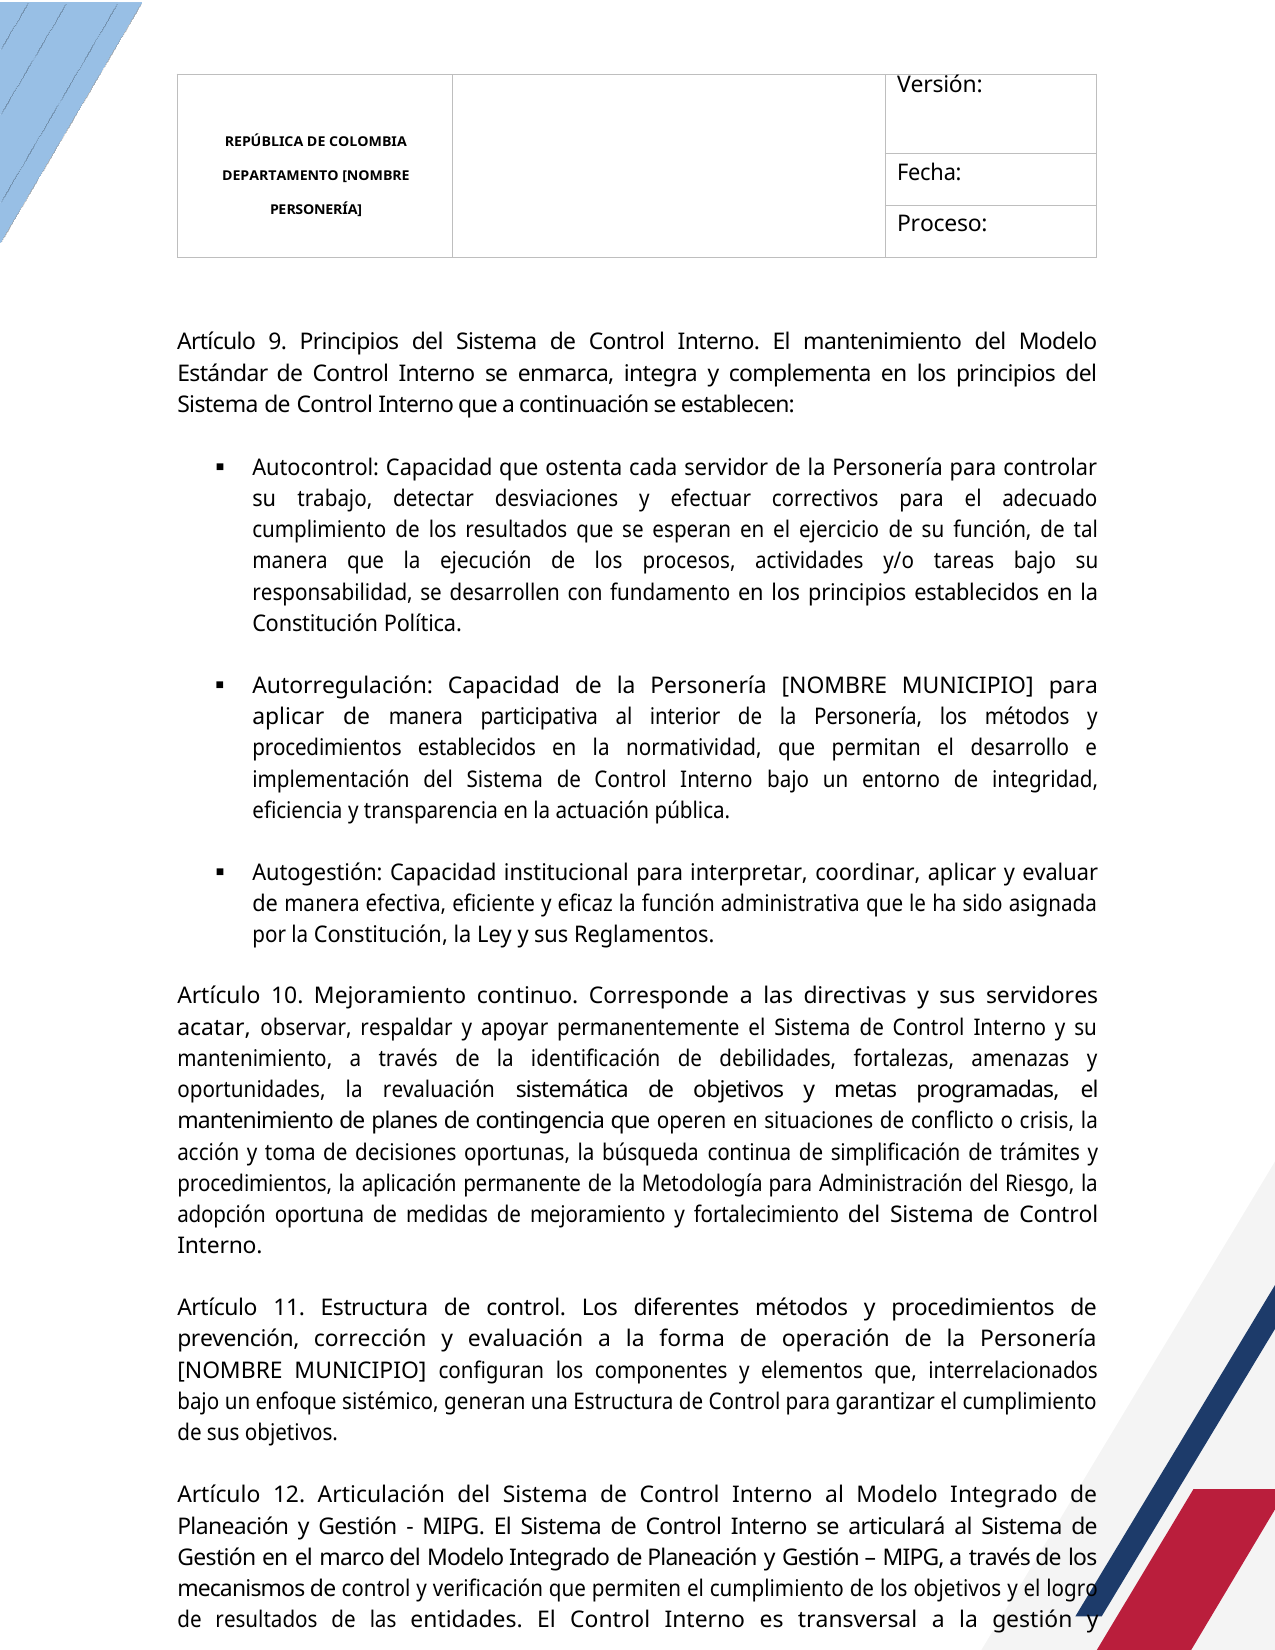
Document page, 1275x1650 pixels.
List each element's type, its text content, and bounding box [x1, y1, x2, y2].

list Autorregulación: Capacidad de la Personería [NOMBRE MUNICIPIO] para aplicar de manera participativa al interior de la Personería, los métodos y procedimientos establecidos en la normatividad, que permitan el desarrollo e implementación del Sistema de Control Interno bajo un entorno de integridad, eficiencia y transparencia en la actuación pública. [214, 669, 1098, 825]
list Autocontrol: Capacidad que ostenta cada servidor de la Personería para controlar su trabajo, detectar desviaciones y efectuar correctivos para el adecuado cumplimiento de los resultados que se esperan en el ejercicio de su función, de tal manera que la ejecución de los procesos, actividades y/o tareas bajo su responsabilidad, se desarrollen con fundamento en los principios establecidos en la Constitución Política. [214, 450, 1098, 638]
picture [0, 1, 142, 243]
list Autogestión: Capacidad institucional para interpretar, coordinar, aplicar y evaluar de manera efectiva, eficiente y eficaz la función administrativa que le ha sido asignada por la Constitución, la Ley y sus Reglamentos. [214, 855, 1098, 949]
text Artículo 11. Estructura de control. Los diferentes métodos y procedimientos de prevención, corrección y evaluación a la forma de operación de la Personería [NOMBRE MUNICIPIO] configuran los componentes y elementos que, interrelacionados bajo un enfoque sistémico, generan una Estructura de Control para garantizar el cumplimiento de sus objetivos. [177, 1291, 1098, 1447]
text Artículo 10. Mejoramiento continuo. Corresponde a las directivas y sus servidores acatar, observar, respaldar y apoyar permanentemente el Sistema de Control Interno y su mantenimiento, a través de la identificación de debilidades, fortalezas, amenazas y oportunidades, la revaluación sistemática de objetivos y metas programadas, el mantenimiento de planes de contingencia que operen en situaciones de conflicto o crisis, la acción y toma de decisiones oportunas, la búsqueda continua de simplificación de trámites y procedimientos, la aplicación permanente de la Metodología para Administración del Riesgo, la adopción oportuna de medidas de mejoramiento y fortalecimiento del Sistema de Control Interno. [177, 979, 1098, 1261]
text Artículo 9. Principios del Sistema de Control Interno. El mantenimiento del Modelo Estándar de Control Interno se enmarca, integra y complementa en los principios del Sistema de Control Interno que a continuación se establecen: [177, 325, 1098, 419]
